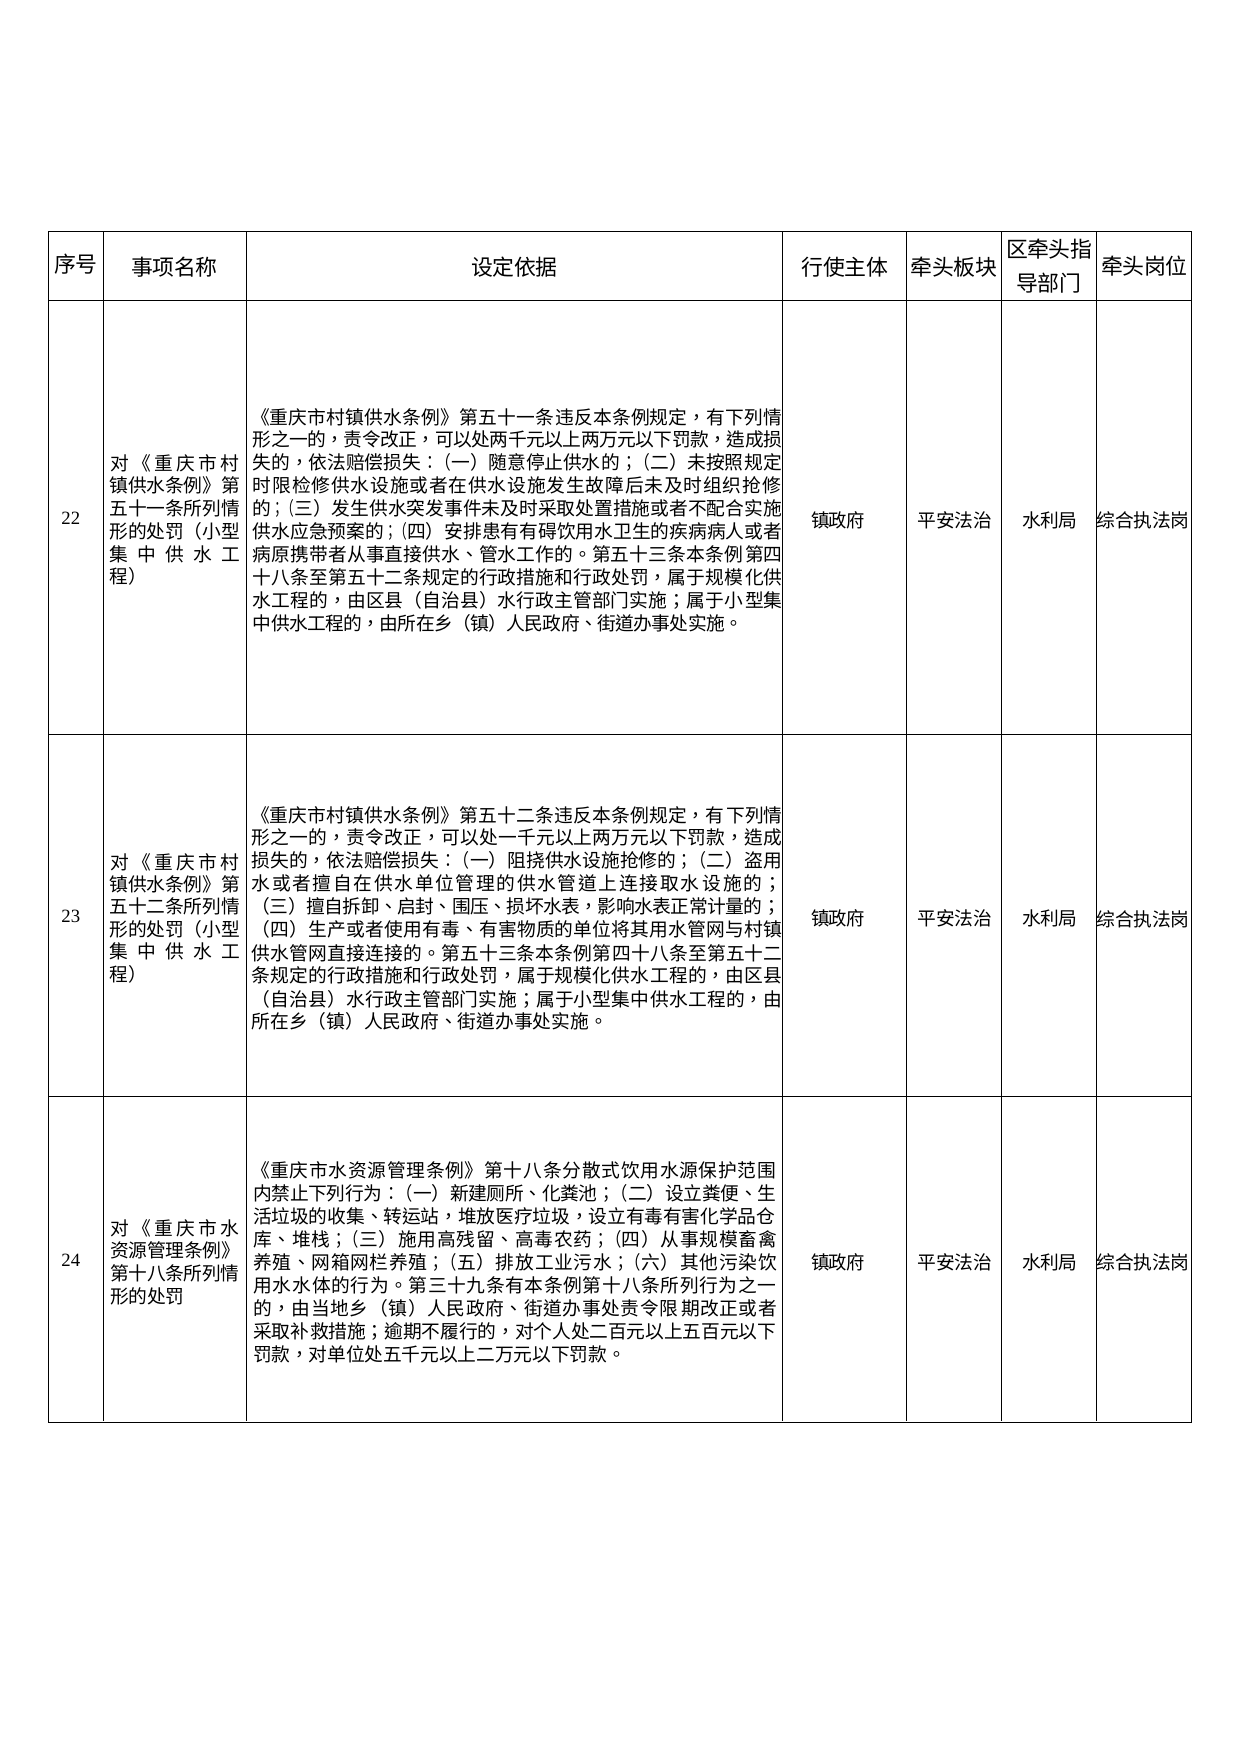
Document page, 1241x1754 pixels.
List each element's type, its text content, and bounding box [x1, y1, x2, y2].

table_cell [49, 1097, 103, 1421]
table_cell 平安法治 [907, 301, 1001, 733]
table_header 序号 [49, 232, 103, 300]
table_header 牵头板块 [907, 232, 1001, 300]
table_header 区牵头指导部门 [1002, 232, 1096, 300]
table_cell 平安法治 [907, 735, 1001, 1096]
table_cell 对《重庆市水资源管理条例》第十八条所列情形的处罚 [104, 1097, 246, 1421]
table_cell 镇政府 [783, 301, 906, 733]
table_cell 《重庆市村镇供水条例》第五十二条违反本条例规定，有下列情形之一的，责令改正，可以处一千元以上两万元以下罚款，造成损失的，依法赔偿损失：（一）阻挠供水设施抢修的；（二）盗用水或者擅自在供水单位管理的供水管道上连接取水设施的；（三）擅自拆卸、启封、围压、损坏水表，影响水表正常计量的；（四）生产或者使用有毒、有害物质的单位将其用水管网与村镇供水管网直接连接的。第五十三条本条例第四十八条至第五十二条规定的行政措施和行政处罚，属于规模化供水工程的，由区县（自治县）水行政主管部门实施；属于小型集中供水工程的，由所在乡（镇）人民政府、街道办事处实施。 [247, 735, 782, 1096]
table_cell 综合执法岗 [1097, 1097, 1191, 1421]
table_cell [49, 301, 103, 733]
table_header 牵头岗位 [1097, 232, 1191, 300]
table_cell [49, 735, 103, 1096]
table_cell 综合执法岗 [1097, 301, 1191, 733]
table_cell 《重庆市村镇供水条例》第五十一条违反本条例规定，有下列情形之一的，责令改正，可以处两千元以上两万元以下罚款，造成损失的，依法赔偿损失：（一）随意停止供水的；（二）未按照规定时限检修供水设施或者在供水设施发生故障后未及时组织抢修的；（三）发生供水突发事件未及时采取处置措施或者不配合实施供水应急预案的；（四）安排患有有碍饮用水卫生的疾病病人或者病原携带者从事直接供水、管水工作的。第五十三条本条例第四十八条至第五十二条规定的行政措施和行政处罚，属于规模化供水工程的，由区县（自治县）水行政主管部门实施；属于小型集中供水工程的，由所在乡（镇）人民政府、街道办事处实施。 [247, 301, 782, 733]
table_cell 水利局 [1002, 301, 1096, 733]
table_cell 水利局 [1002, 735, 1096, 1096]
table_cell 镇政府 [783, 735, 906, 1096]
table_header 设定依据 [247, 232, 782, 300]
table_cell 水利局 [1002, 1097, 1096, 1421]
table_cell 综合执法岗 [1097, 735, 1191, 1096]
table_cell 平安法治 [907, 1097, 1001, 1421]
table_cell 《重庆市水资源管理条例》第十八条分散式饮用水源保护范围内禁止下列行为：（一）新建厕所、化粪池；（二）设立粪便、生活垃圾的收集、转运站，堆放医疗垃圾，设立有毒有害化学品仓库、堆栈；（三）施用高残留、高毒农药；（四）从事规模畜禽养殖、网箱网栏养殖；（五）排放工业污水；（六）其他污染饮用水水体的行为。第三十九条有本条例第十八条所列行为之一的，由当地乡（镇）人民政府、街道办事处责令限期改正或者采取补救措施；逾期不履行的，对个人处二百元以上五百元以下罚款，对单位处五千元以上二万元以下罚款。 [247, 1097, 782, 1421]
table_header 行使主体 [783, 232, 906, 300]
table_cell 镇政府 [783, 1097, 906, 1421]
table_cell 对《重庆市村镇供水条例》第五十二条所列情形的处罚（小型集中供水工程） [104, 735, 246, 1096]
table_cell 对《重庆市村镇供水条例》第五十一条所列情形的处罚（小型集中供水工程） [104, 301, 246, 733]
table_header 事项名称 [104, 232, 246, 300]
